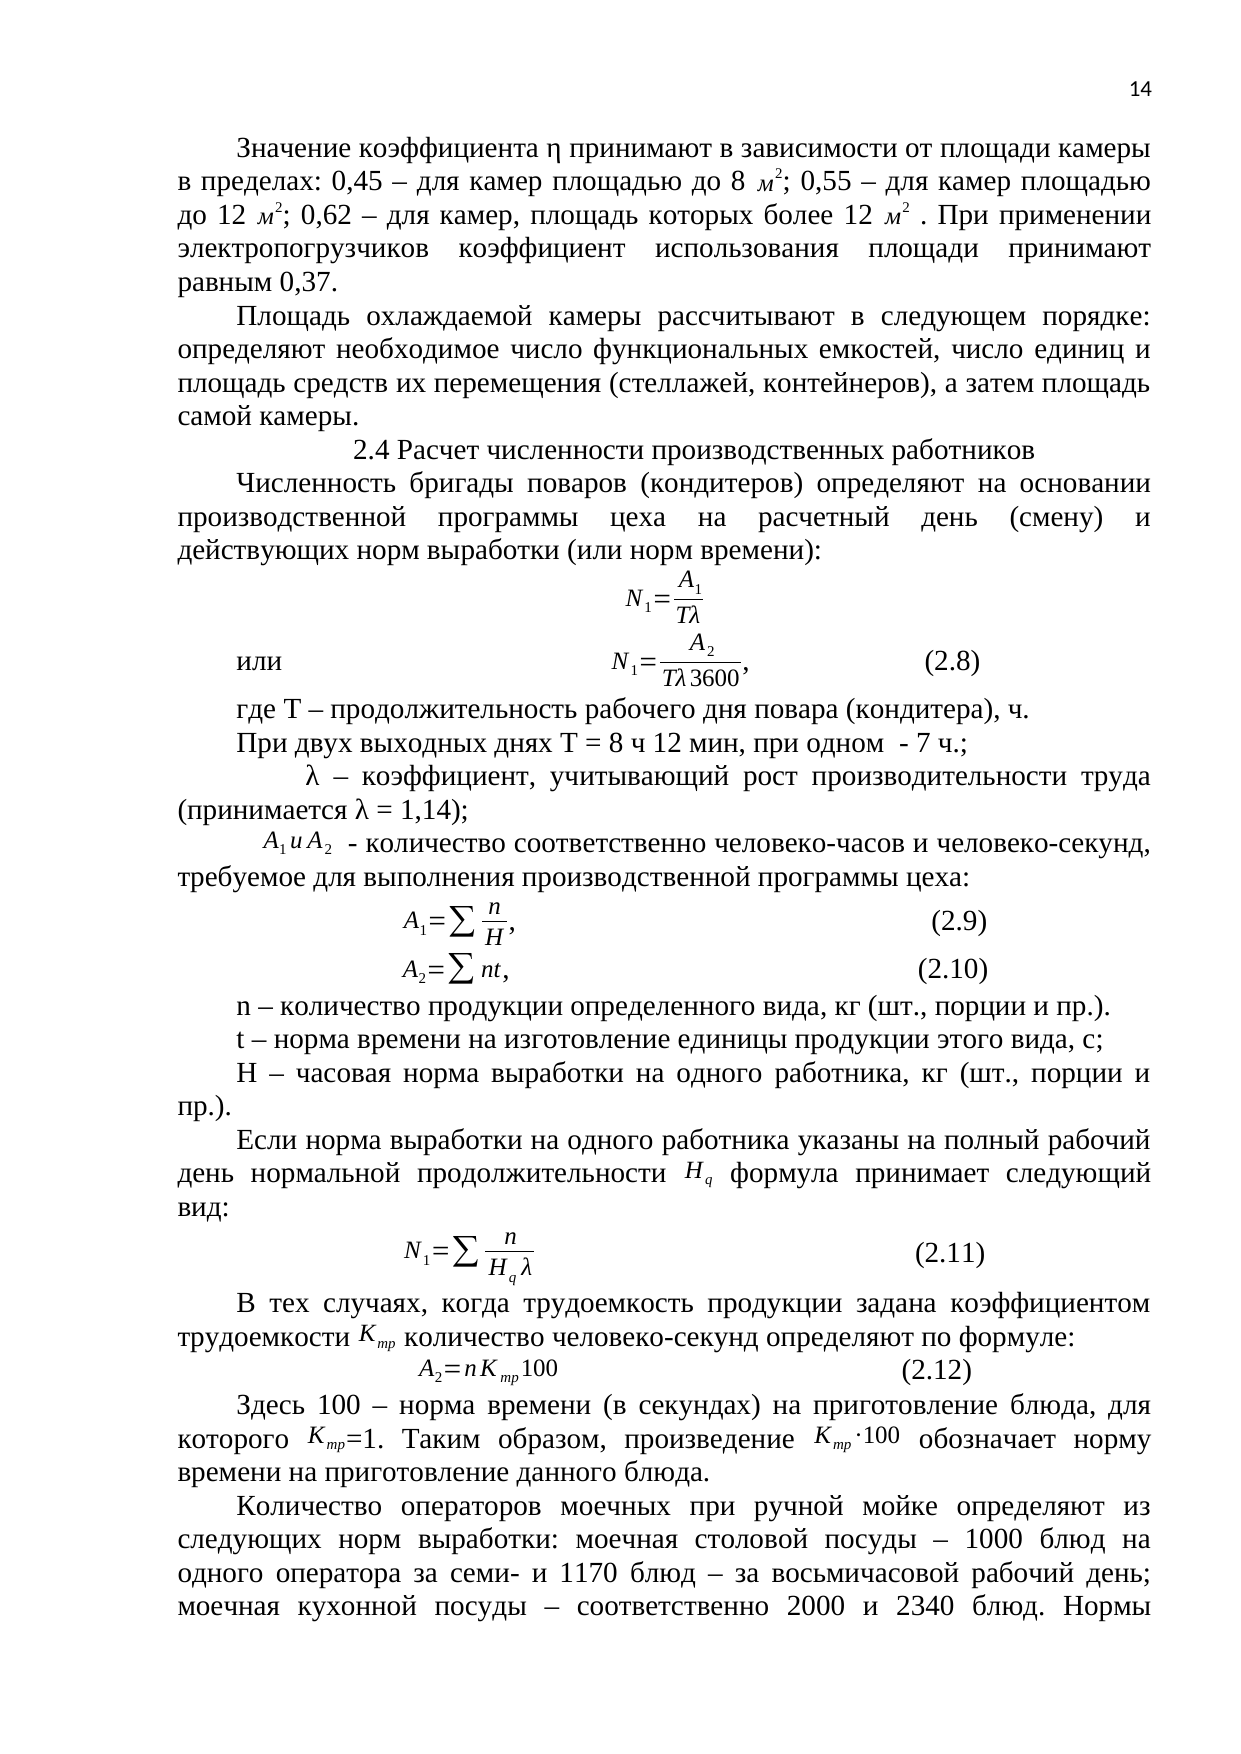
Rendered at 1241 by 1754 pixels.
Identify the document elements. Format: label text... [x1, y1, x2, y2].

text , (2.9) [177, 893, 1152, 952]
text Здесь 100 – норма времени (в секундах) на приготовление блюда, для которого =1. Таким образом, произведение обозначает норму времени на приготовление данного блюда. [177, 1387, 1152, 1488]
text n – количество продукции определенного вида, кг (шт., порции и пр.). [177, 988, 1152, 1021]
text λ – коэффициент, учитывающий рост производительности труда (принимается λ = 1,14); [177, 758, 1152, 826]
text 2.4 Расчет численности производственных работников [177, 432, 1152, 465]
text H – часовая норма выработки на одного работника, кг (шт., порции и пр.). [177, 1055, 1152, 1122]
text При двух выходных днях Т = 8 ч 12 мин, при одном - 7 ч.; [177, 725, 1152, 758]
text (2.12) [177, 1352, 1152, 1387]
text Численность бригады поваров (кондитеров) определяют на основании производственной программы цеха на расчетный день (смену) и действующих норм выработки (или норм времени): [177, 465, 1152, 566]
text Значение коэффициента η принимают в зависимости от площади камеры в пределах: 0,45 – для камер площадью до 8 ; 0,55 – для камер площадью до 12 ; 0,62 – для камер, площадь которых более 12 . При применении электропогрузчиков коэффициент использования площади принимают равным 0,37. [177, 130, 1152, 298]
text t – норма времени на изготовление единицы продукции этого вида, с; [177, 1021, 1152, 1055]
text , (2.10) [177, 952, 1152, 988]
text где Т – продолжительность рабочего дня повара (кондитера), ч. [177, 691, 1152, 725]
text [177, 1488, 1152, 1622]
text В тех случаях, когда трудоемкость продукции задана коэффициентом трудоемкости количество человеко-секунд определяют по формуле: [177, 1285, 1152, 1352]
text или , (2.8) [177, 629, 1152, 691]
text Площадь охлаждаемой камеры рассчитывают в следующем порядке: определяют необходимое число функциональных емкостей, число единиц и площадь средств их перемещения (стеллажей, контейнеров), а затем площадь самой камеры. [177, 298, 1152, 432]
text - количество соответственно человеко-часов и человеко-секунд, требуемое для выполнения производственной программы цеха: [177, 826, 1152, 893]
text (2.11) [177, 1223, 1152, 1285]
text Если норма выработки на одного работника указаны на полный рабочий день нормальной продолжительности формула принимает следующий вид: [177, 1122, 1152, 1223]
